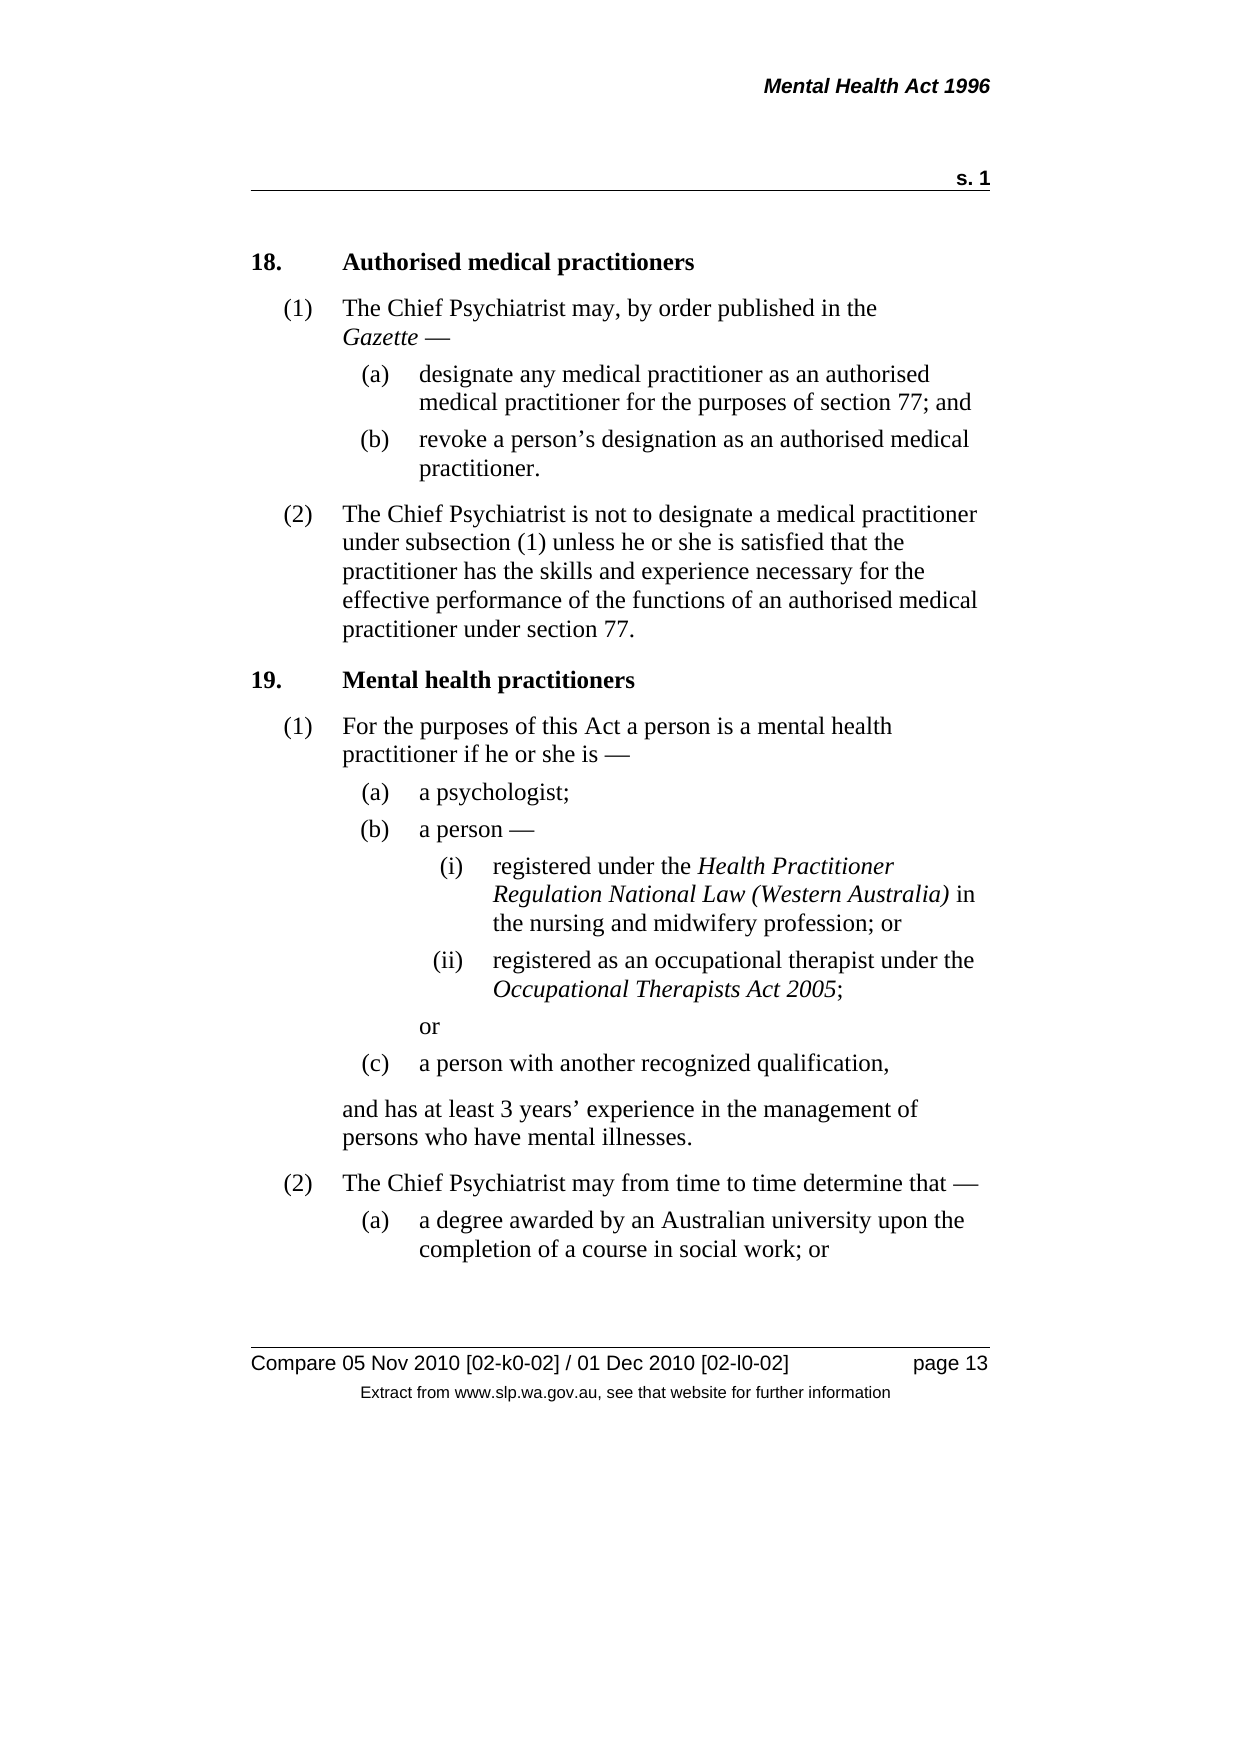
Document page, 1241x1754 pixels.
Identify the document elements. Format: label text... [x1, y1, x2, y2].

text (1) The Chief Psychiatrist may, by order published in the Gazette — [251, 293, 990, 350]
text (a) a psychologist; [251, 777, 990, 805]
text (2) The Chief Psychiatrist may from time to time determine that — [251, 1168, 990, 1197]
text (a) a degree awarded by an Australian university upon the completion of a course in social work; or [251, 1205, 990, 1262]
text or [251, 1011, 990, 1040]
text (ii) registered as an occupational therapist under the Occupational Therapists Act 2005; [251, 945, 990, 1003]
subtitle 19. Mental health practitioners [251, 665, 990, 694]
text (a) designate any medical practitioner as an authorised medical practitioner for the purposes of section 77; and [251, 359, 990, 416]
text (c) a person with another recognized qualification, [251, 1048, 990, 1077]
text (i) registered under the Health Practitioner Regulation National Law (Western Australia) in the nursing and midwifery profession; or [251, 851, 990, 937]
text (b) revoke a person’s designation as an authorised medical practitioner. [251, 424, 990, 482]
text and has at least 3 years’ experience in the management of persons who have mental illnesses. [251, 1094, 990, 1151]
text (2) The Chief Psychiatrist is not to designate a medical practitioner under subsection (1) unless he or she is satisfied that the practitioner has the skills and experience necessary for the effective performance of the functions of an authorised medical practitioner under section 77. [251, 499, 990, 642]
subtitle 18. Authorised medical practitioners [251, 247, 990, 276]
text (b) a person — [251, 814, 990, 842]
text (1) For the purposes of this Act a person is a mental health practitioner if he or she is — [251, 711, 990, 768]
